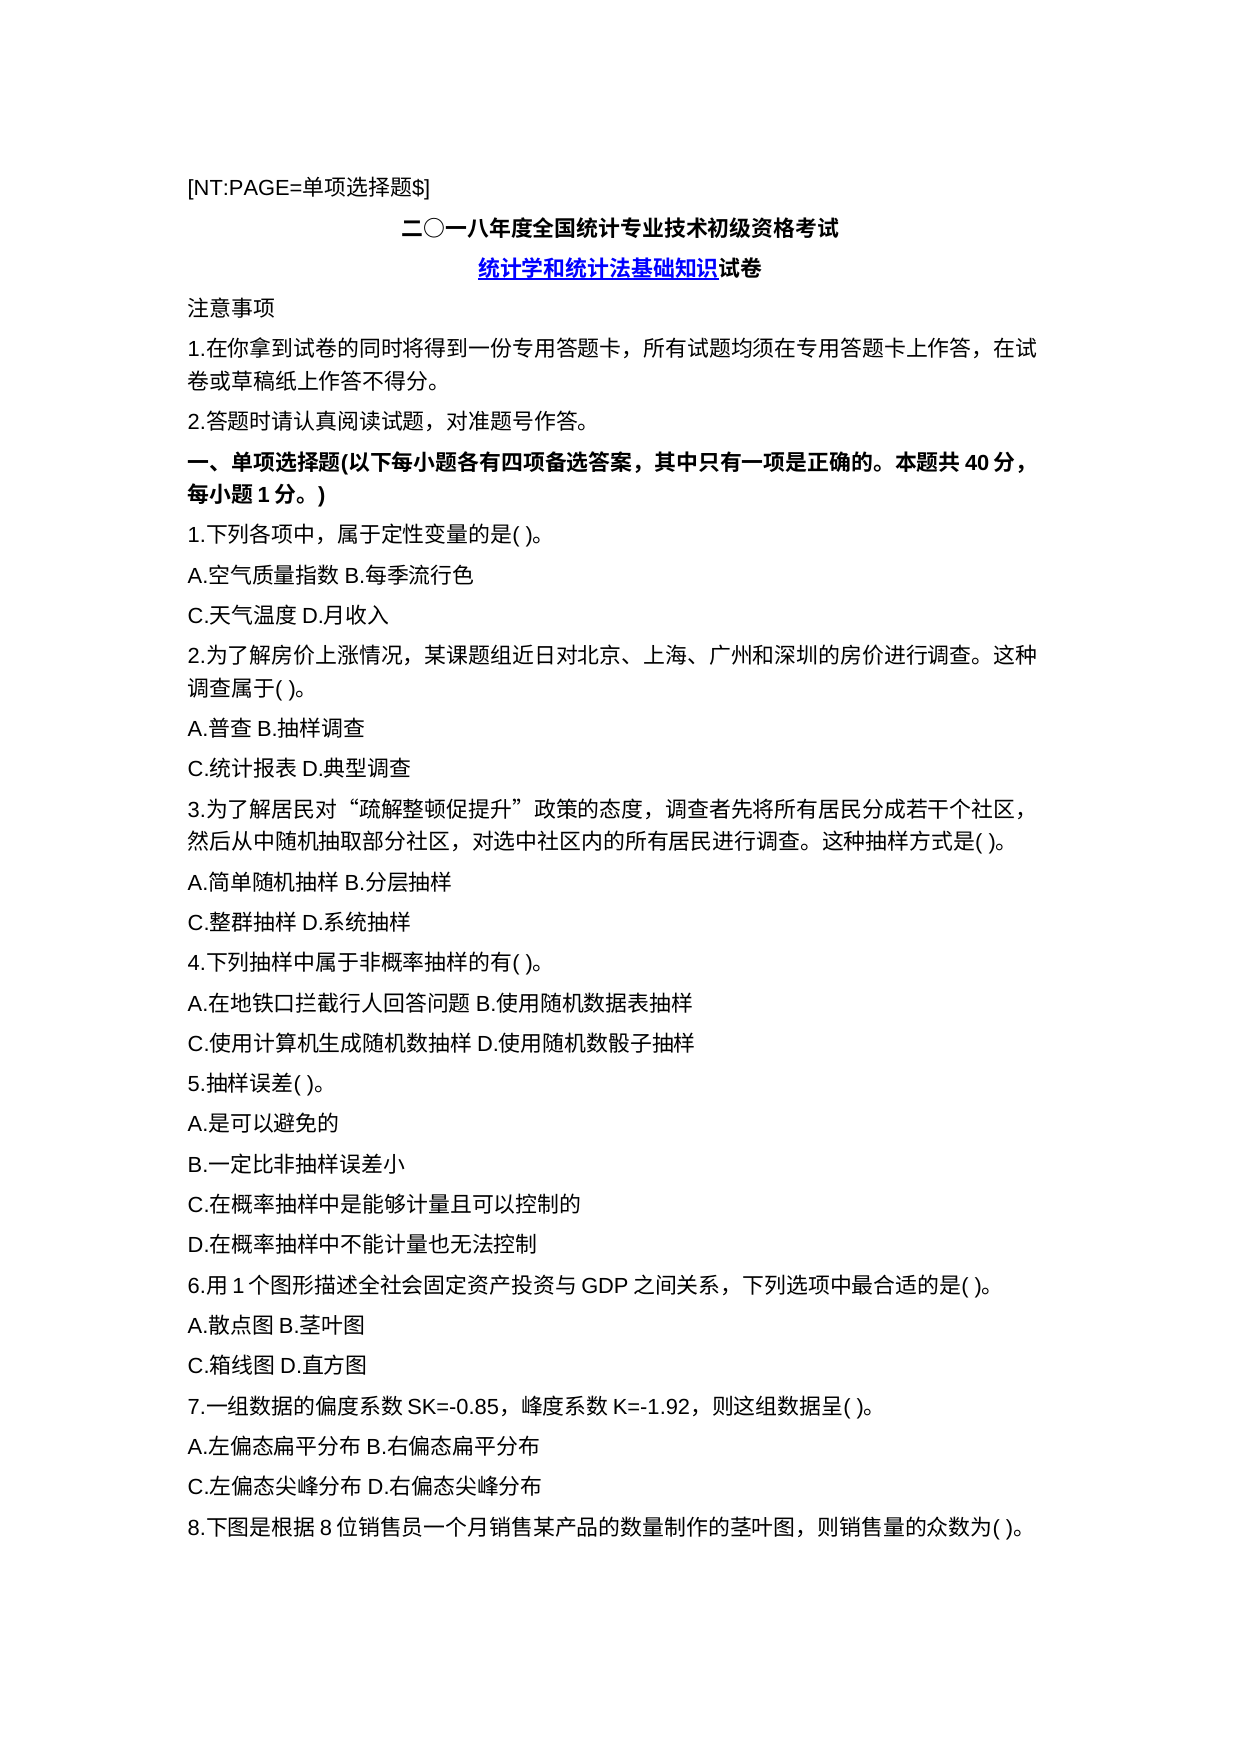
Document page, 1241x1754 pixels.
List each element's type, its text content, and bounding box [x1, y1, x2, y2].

text C.天气温度 D.月收入 [187, 598, 1053, 630]
text 1.下列各项中，属于定性变量的是( )。 [187, 517, 1053, 549]
text D.在概率抽样中不能计量也无法控制 [187, 1227, 1053, 1259]
text 注意事项 [187, 291, 1053, 323]
text A.在地铁口拦截行人回答问题 B.使用随机数据表抽样 [187, 985, 1053, 1018]
text C.箱线图 D.直方图 [187, 1348, 1053, 1380]
text A.左偏态扁平分布 B.右偏态扁平分布 [187, 1428, 1053, 1461]
text 统计学和统计法基础知识试卷 [187, 250, 1053, 283]
text 2.为了解房价上涨情况，某课题组近日对北京、上海、广州和深圳的房价进行调查。这种调查属于( )。 [187, 638, 1053, 703]
text 5.抽样误差( )。 [187, 1066, 1053, 1098]
text 7.一组数据的偏度系数SK=-0.85，峰度系数K=-1.92，则这组数据呈( )。 [187, 1388, 1053, 1421]
text A.简单随机抽样 B.分层抽样 [187, 864, 1053, 897]
text 3.为了解居民对“疏解整顿促提升”政策的态度，调查者先将所有居民分成若干个社区，然后从中随机抽取部分社区，对选中社区内的所有居民进行调查。这种抽样方式是( )。 [187, 791, 1053, 856]
text 二○一八年度全国统计专业技术初级资格考试 [187, 210, 1053, 243]
text 6.用1个图形描述全社会固定资产投资与GDP之间关系，下列选项中最合适的是( )。 [187, 1267, 1053, 1300]
text C.整群抽样 D.系统抽样 [187, 904, 1053, 937]
text A.空气质量指数 B.每季流行色 [187, 557, 1053, 590]
text C.使用计算机生成随机数抽样 D.使用随机数骰子抽样 [187, 1025, 1053, 1058]
text 8.下图是根据8位销售员一个月销售某产品的数量制作的茎叶图，则销售量的众数为( )。 [187, 1509, 1053, 1542]
text C.在概率抽样中是能够计量且可以控制的 [187, 1187, 1053, 1219]
text A.是可以避免的 [187, 1106, 1053, 1138]
text C.左偏态尖峰分布 D.右偏态尖峰分布 [187, 1469, 1053, 1501]
text 1.在你拿到试卷的同时将得到一份专用答题卡，所有试题均须在专用答题卡上作答，在试卷或草稿纸上作答不得分。 [187, 331, 1053, 396]
text B.一定比非抽样误差小 [187, 1146, 1053, 1179]
text [NT:PAGE=单项选择题$] [187, 170, 1053, 202]
text C.统计报表 D.典型调查 [187, 751, 1053, 783]
text 4.下列抽样中属于非概率抽样的有( )。 [187, 945, 1053, 977]
text A.普查 B.抽样调查 [187, 711, 1053, 743]
text 2.答题时请认真阅读试题，对准题号作答。 [187, 404, 1053, 436]
text A.散点图 B.茎叶图 [187, 1308, 1053, 1340]
text 一、单项选择题(以下每小题各有四项备选答案，其中只有一项是正确的。本题共40分，每小题1分。) [187, 444, 1053, 509]
